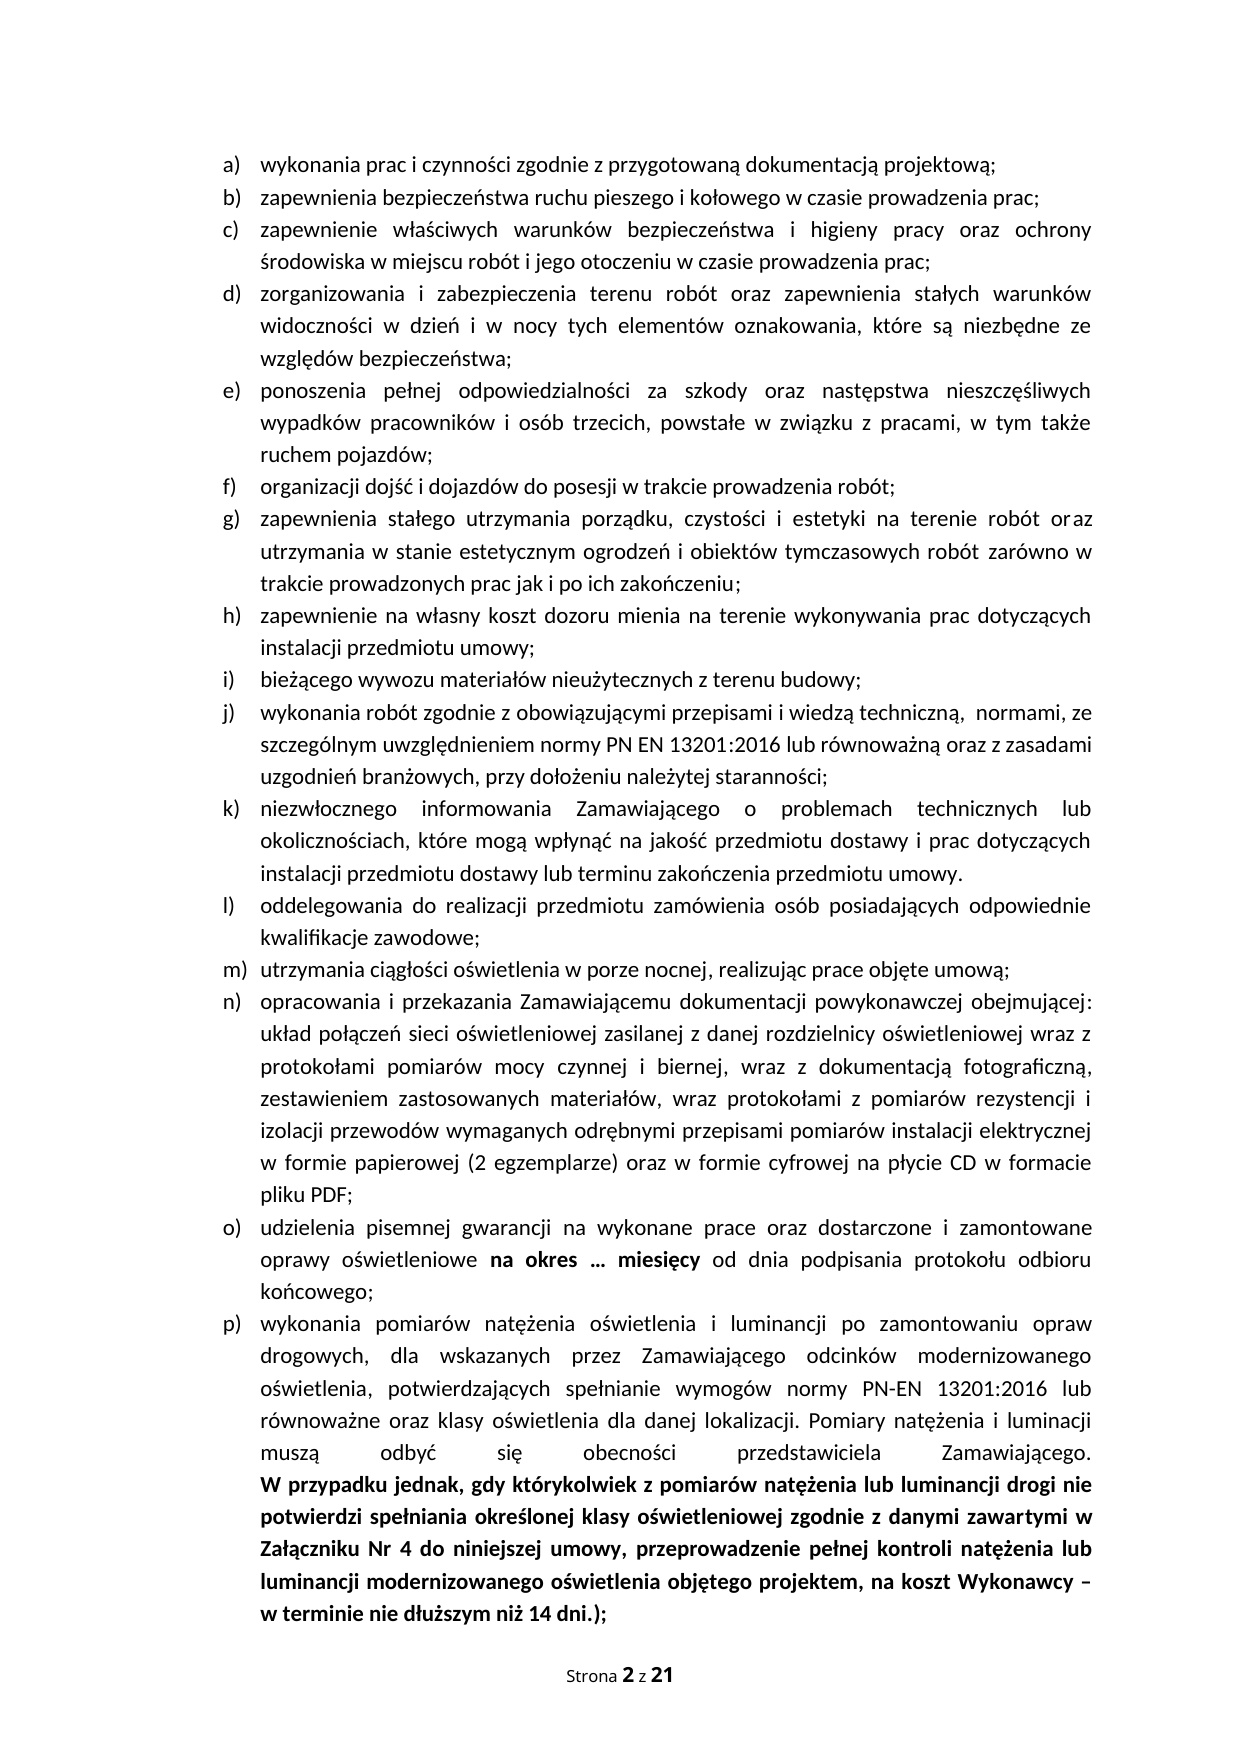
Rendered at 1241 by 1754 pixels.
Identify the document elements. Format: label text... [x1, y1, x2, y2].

list udzielenia pisemnej gwarancji na wykonane prace oraz dostarczone i zamontowane oprawy oświetleniowe na okres … miesięcy od dnia podpisania protokołu odbioru końcowego; [223, 1213, 1092, 1305]
list wykonania prac i czynności zgodnie z przygotowaną dokumentacją projektową; [223, 151, 1092, 178]
list zorganizowania i zabezpieczenia terenu robót oraz zapewnienia stałych warunków widoczności w dzień i w nocy tych elementów oznakowania, które są niezbędne ze względów bezpieczeństwa; [223, 279, 1092, 372]
list niezwłocznego informowania Zamawiającego o problemach technicznych lub okolicznościach, które mogą wpłynąć na jakość przedmiotu dostawy i prac dotyczących instalacji przedmiotu dostawy lub terminu zakończenia przedmiotu umowy. [223, 794, 1092, 887]
list ponoszenia pełnej odpowiedzialności za szkody oraz następstwa nieszczęśliwych wypadków pracowników i osób trzecich, powstałe w związku z pracami, w tym także ruchem pojazdów; [223, 376, 1092, 468]
list wykonania robót zgodnie z obowiązującymi przepisami i wiedzą techniczną, normami, ze szczególnym uwzględnieniem normy PN EN 13201:2016 lub równoważną oraz z zasadami uzgodnień branżowych, przy dołożeniu należytej staranności; [223, 698, 1092, 790]
list zapewnienia bezpieczeństwa ruchu pieszego i kołowego w czasie prowadzenia prac; [223, 183, 1092, 211]
list zapewnienie na własny koszt dozoru mienia na terenie wykonywania prac dotyczących instalacji przedmiotu umowy; [223, 601, 1092, 661]
list wykonania pomiarów natężenia oświetlenia i luminancji po zamontowaniu opraw drogowych, dla wskazanych przez Zamawiającego odcinków modernizowanego oświetlenia, potwierdzających spełnianie wymogów normy PN-EN 13201:2016 lub równoważne oraz klasy oświetlenia dla danej lokalizacji. Pomiary natężenia i luminacji muszą odbyć się obecności przedstawiciela Zamawiającego. W przypadku jednak, gdy którykolwiek z pomiarów natężenia lub luminancji drogi nie potwierdzi spełniania określonej klasy oświetleniowej zgodnie z danymi zawartymi w Załączniku Nr 4 do niniejszej umowy, przeprowadzenie pełnej kontroli natężenia lub luminancji modernizowanego oświetlenia objętego projektem, na koszt Wykonawcy – w terminie nie dłuższym niż 14 dni.); [223, 1309, 1092, 1627]
list organizacji dojść i dojazdów do posesji w trakcie prowadzenia robót; [223, 472, 1092, 500]
list bieżącego wywozu materiałów nieużytecznych z terenu budowy; [223, 666, 1092, 693]
list opracowania i przekazania Zamawiającemu dokumentacji powykonawczej obejmującej: układ połączeń sieci oświetleniowej zasilanej z danej rozdzielnicy oświetleniowej wraz z protokołami pomiarów mocy czynnej i biernej, wraz z dokumentacją fotograficzną, zestawieniem zastosowanych materiałów, wraz protokołami z pomiarów rezystencji i izolacji przewodów wymaganych odrębnymi przepisami pomiarów instalacji elektrycznej w formie papierowej (2 egzemplarze) oraz w formie cyfrowej na płycie CD w formacie pliku PDF; [223, 987, 1092, 1208]
list utrzymania ciągłości oświetlenia w porze nocnej, realizując prace objęte umową; [223, 955, 1092, 983]
list zapewnienie właściwych warunków bezpieczeństwa i higieny pracy oraz ochrony środowiska w miejscu robót i jego otoczeniu w czasie prowadzenia prac; [223, 215, 1092, 275]
list zapewnienia stałego utrzymania porządku, czystości i estetyki na terenie robót oraz utrzymania w stanie estetycznym ogrodzeń i obiektów tymczasowych robót zarówno w trakcie prowadzonych prac jak i po ich zakończeniu; [223, 504, 1092, 597]
list oddelegowania do realizacji przedmiotu zamówienia osób posiadających odpowiednie kwalifikacje zawodowe; [223, 891, 1092, 951]
